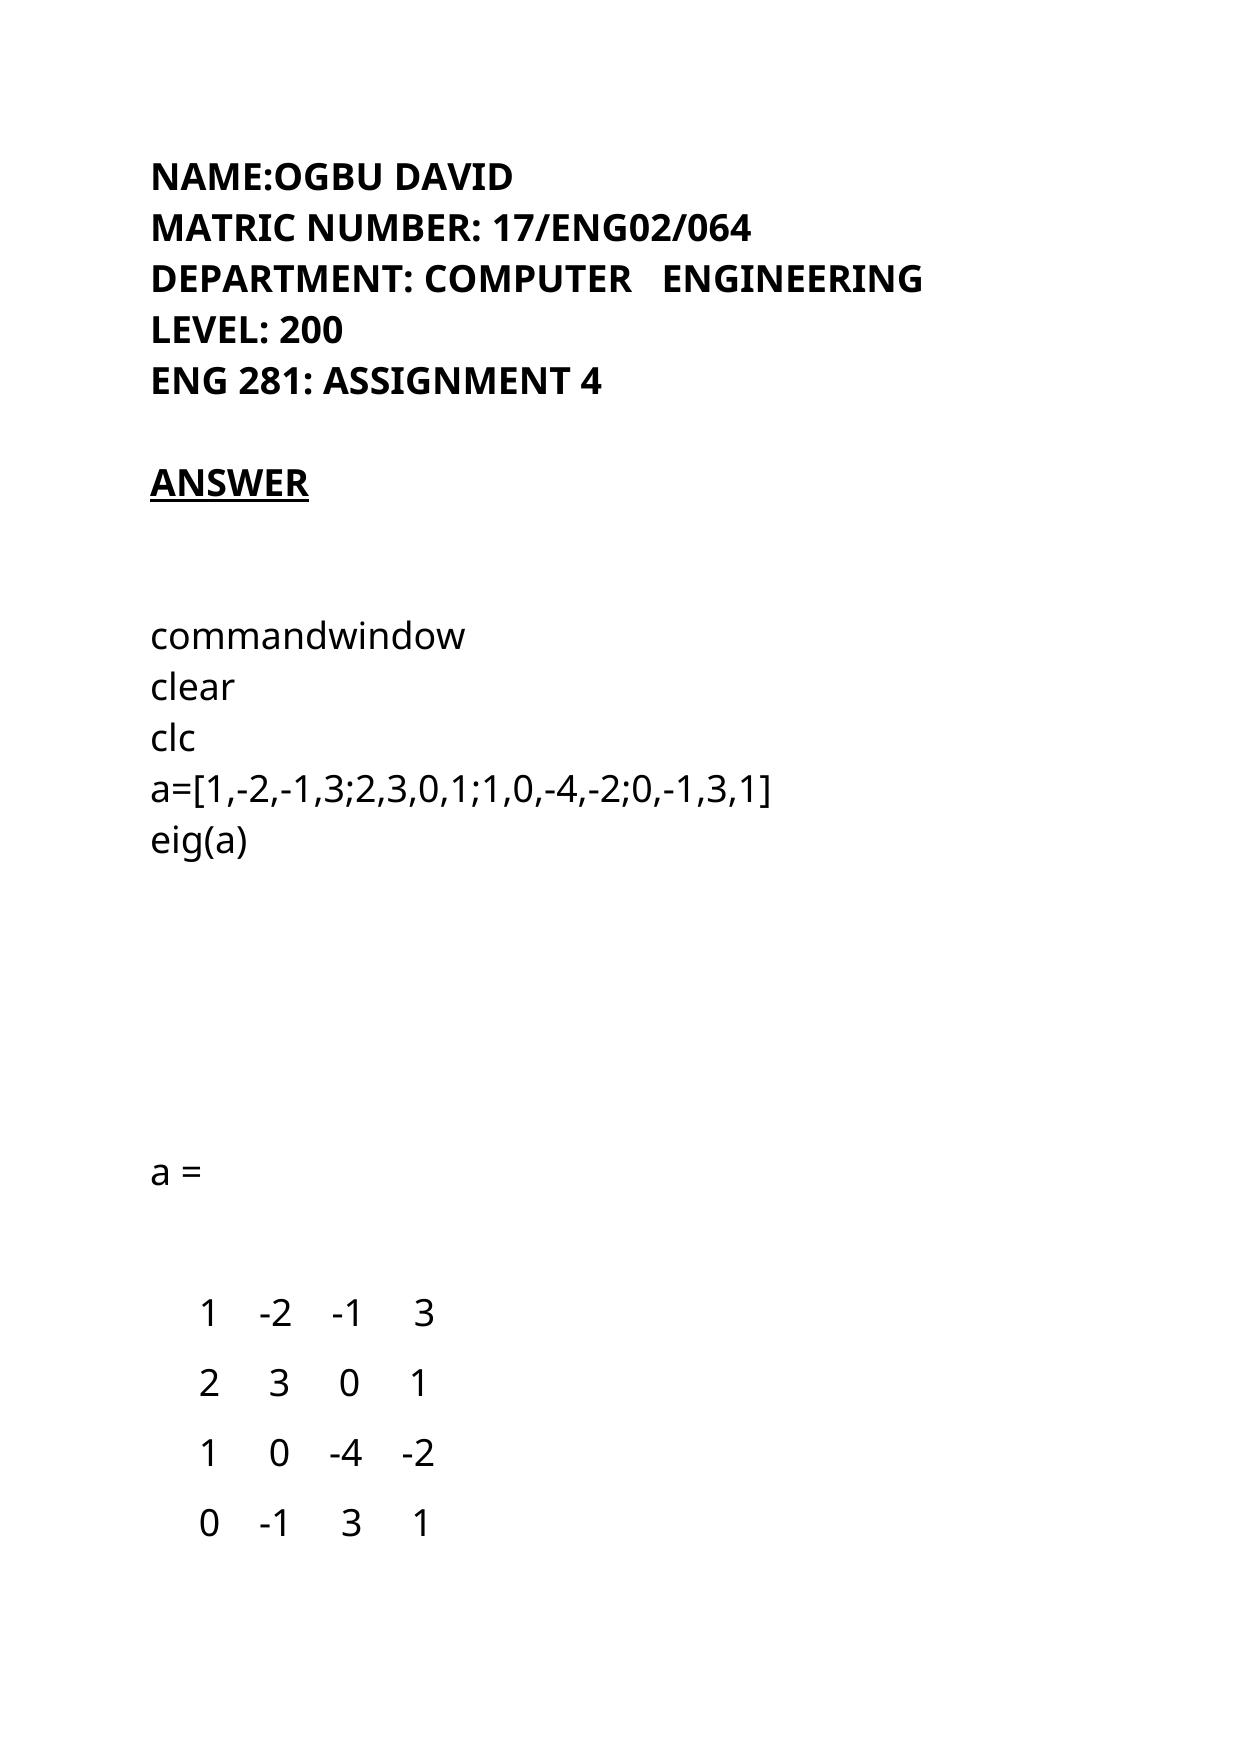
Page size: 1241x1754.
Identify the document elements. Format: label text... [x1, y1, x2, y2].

text LEVEL: 200 [150, 303, 1090, 354]
text ANSWER [150, 456, 1090, 507]
text clc [150, 711, 1090, 762]
text 1 -2 -1 3 [150, 1286, 1090, 1337]
text clear [150, 660, 1090, 711]
text commandwindow [150, 609, 1090, 660]
text 1 0 -4 -2 [150, 1426, 1090, 1477]
text MATRIC NUMBER: 17/ENG02/064 [150, 201, 1090, 252]
text eig(a) [150, 813, 1090, 864]
text ENG 281: ASSIGNMENT 4 [150, 354, 1090, 405]
text NAME:OGBU DAVID [150, 150, 1090, 201]
text 2 3 0 1 [150, 1356, 1090, 1407]
text 0 -1 3 1 [150, 1496, 1090, 1547]
text a=[1,-2,-1,3;2,3,0,1;1,0,-4,-2;0,-1,3,1] [150, 762, 1090, 813]
text DEPARTMENT: COMPUTER ENGINEERING [150, 252, 1090, 303]
text a = [150, 1145, 1090, 1196]
